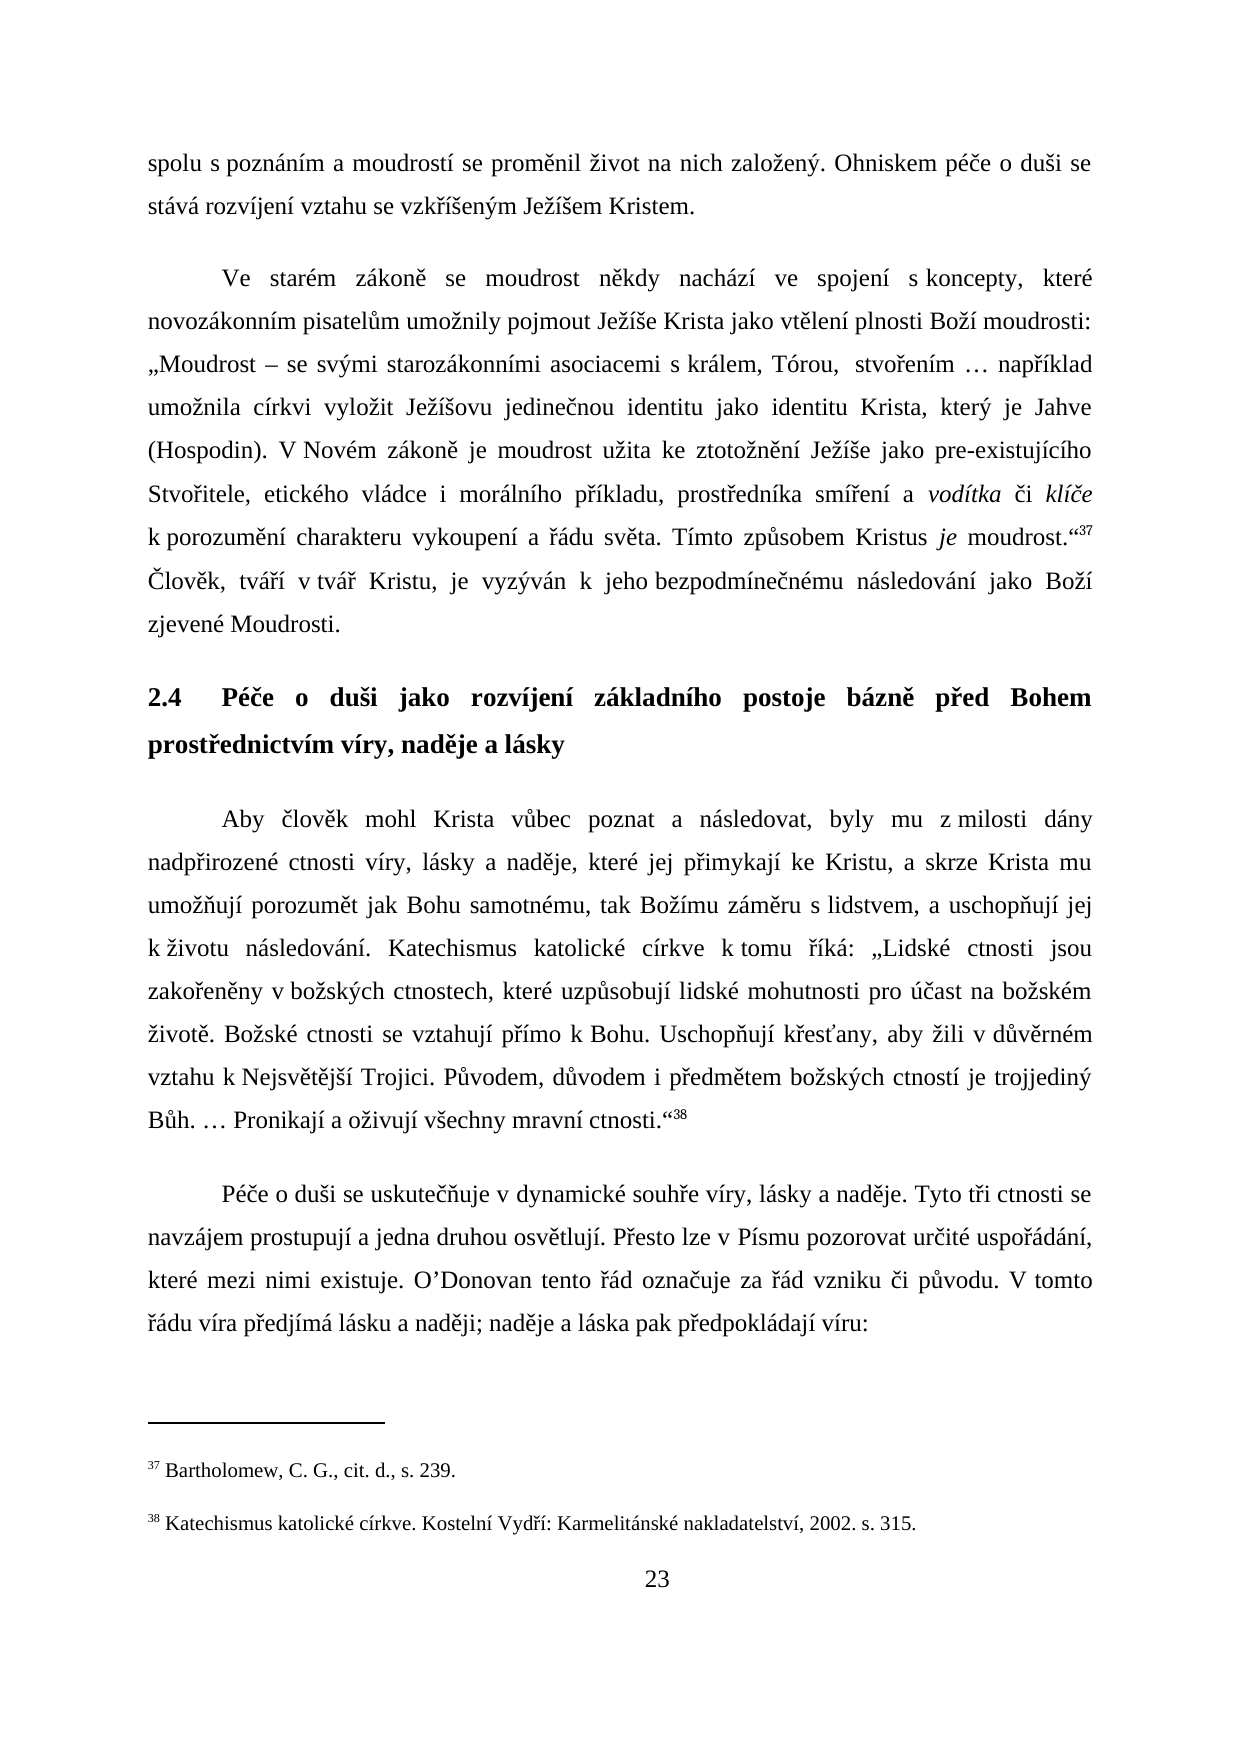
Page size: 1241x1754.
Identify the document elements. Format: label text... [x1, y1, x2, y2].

text Péče o duši se uskutečňuje v dynamické souhře víry, lásky a naděje. Tyto tři ctnosti se navzájem prostupují a jedna druhou osvětlují. Přesto lze v Písmu pozorovat určité uspořádání, které mezi nimi existuje. O’Donovan tento řád označuje za řád vzniku či původu. V tomto řádu víra předjímá lásku a naději; naděje a láska pak předpokládají víru: [148, 1179, 1093, 1337]
text Ve starém zákoně se moudrost někdy nachází ve spojení s koncepty, které novozákonním pisatelům umožnily pojmout Ježíše Krista jako vtělení plnosti Boží moudrosti: „Moudrost – se svými starozákonními asociacemi s králem, Tórou, stvořením … například umožnila církvi vyložit Ježíšovu jedinečnou identitu jako identitu Krista, který je Jahve (Hospodin). V Novém zákoně je moudrost užita ke ztotožnění Ježíše jako pre-existujícího Stvořitele, etického vládce i morálního příkladu, prostředníka smíření a vodítka či klíče k porozumění charakteru vykoupení a řádu světa. Tímto způsobem Kristus je moudrost.“ Člověk, tváří v tvář Kristu, je vyzýván k jeho bezpodmínečnému následování jako Boží zjevené Moudrosti. [148, 263, 1093, 638]
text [148, 148, 1093, 219]
subtitle Péče o duši jako rozvíjení základního postoje bázně před Bohem prostřednictvím víry, naděje a lásky [148, 681, 1093, 759]
text Aby člověk mohl Krista vůbec poznat a následovat, byly mu z milosti dány nadpřirozené ctnosti víry, lásky a naděje, které jej přimykají ke Kristu, a skrze Krista mu umožňují porozumět jak Bohu samotnému, tak Božímu záměru s lidstvem, a uschopňují jej k životu následování. Katechismus katolické církve k tomu říká: „Lidské ctnosti jsou zakořeněny v božských ctnostech, které uzpůsobují lidské mohutnosti pro účast na božském životě. Božské ctnosti se vztahují přímo k Bohu. Uschopňují křesťany, aby žili v důvěrném vztahu k Nejsvětější Trojici. Původem, důvodem i předmětem božských ctností je trojjediný Bůh. … Pronikají a oživují všechny mravní ctnosti.“ [148, 804, 1093, 1135]
